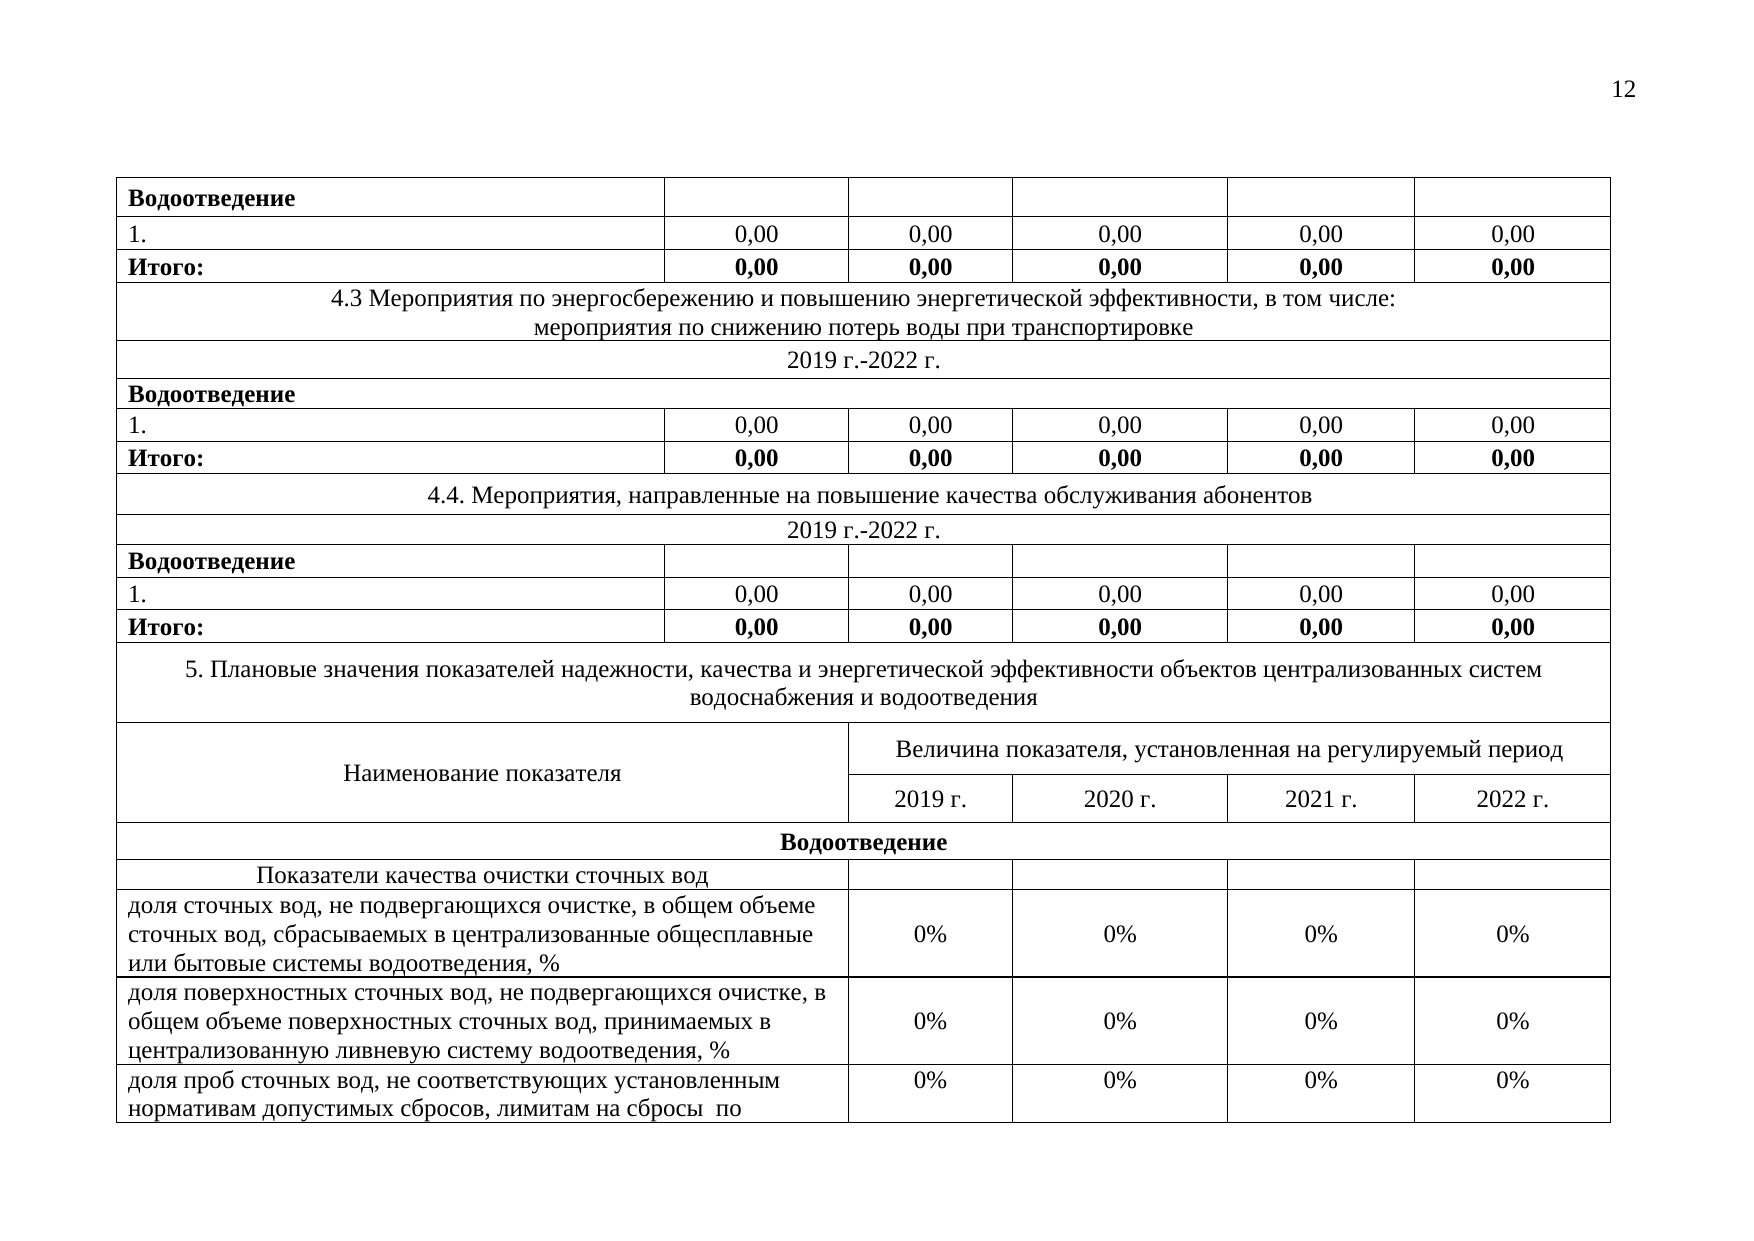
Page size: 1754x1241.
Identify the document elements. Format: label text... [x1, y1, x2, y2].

table_cell 0% [1415, 1065, 1610, 1122]
table_cell [1415, 860, 1610, 889]
table_cell 2022 г. [1415, 775, 1610, 822]
table_cell 0,00 [1013, 610, 1227, 642]
table_cell 4.4. Мероприятия, направленные на повышение качества обслуживания абонентов [117, 474, 1610, 514]
table_cell Итого: [117, 610, 664, 642]
table_cell 0,00 [665, 217, 848, 249]
table_cell Водоотведение [117, 178, 664, 216]
table_cell 0% [1228, 1065, 1414, 1122]
table_cell 0,00 [1415, 250, 1610, 282]
table_cell доля сточных вод, не подвергающихся очистке, в общем объеме сточных вод, сбрасываемых в централизованные общесплавные или бытовые системы водоотведения, % [117, 890, 848, 976]
table_cell 0,00 [1228, 409, 1414, 441]
table_cell 0% [849, 1065, 1012, 1122]
table_cell [849, 178, 1012, 216]
table_cell 2019 г. [849, 775, 1012, 822]
table_cell Водоотведение [117, 823, 1610, 859]
table_cell 0% [1415, 890, 1610, 976]
table_cell [1415, 178, 1610, 216]
table_cell 0,00 [1228, 442, 1414, 473]
table_cell 0,00 [665, 250, 848, 282]
table_cell 0,00 [1013, 442, 1227, 473]
table_cell 0,00 [1228, 217, 1414, 249]
table_cell 0,00 [1013, 250, 1227, 282]
table_cell Наименование показателя [117, 723, 848, 822]
table_cell 0% [1013, 978, 1227, 1064]
table_cell 0% [1013, 890, 1227, 976]
table_cell [1228, 545, 1414, 577]
table_cell 2021 г. [1228, 775, 1414, 822]
table_cell [1228, 860, 1414, 889]
table_cell 0,00 [665, 442, 848, 473]
table_cell [665, 178, 848, 216]
table_cell 0,00 [665, 409, 848, 441]
table_cell 1. [117, 578, 664, 609]
table_cell 0% [1415, 978, 1610, 1064]
table_cell [849, 545, 1012, 577]
table_cell [1013, 860, 1227, 889]
table_cell Водоотведение [117, 379, 1610, 408]
table_cell 0% [1013, 1065, 1227, 1122]
table_cell 2019 г.-2022 г. [117, 515, 1610, 544]
table_cell 0,00 [849, 610, 1012, 642]
table_cell [849, 860, 1012, 889]
table_cell 0,00 [849, 250, 1012, 282]
table_cell 0,00 [1415, 442, 1610, 473]
table_cell 0% [849, 978, 1012, 1064]
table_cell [117, 1065, 848, 1122]
table_cell [1415, 545, 1610, 577]
table_cell 1. [117, 217, 664, 249]
table_cell 0% [849, 890, 1012, 976]
table_cell 4.3 Мероприятия по энергосбережению и повышению энергетической эффективности, в том числе: [117, 283, 1610, 312]
table_cell доля поверхностных сточных вод, не подвергающихся очистке, в общем объеме поверхностных сточных вод, принимаемых в централизованную ливневую систему водоотведения, % [117, 978, 848, 1064]
table_cell 0,00 [1415, 610, 1610, 642]
table_cell 0,00 [849, 409, 1012, 441]
table_cell 0,00 [1013, 578, 1227, 609]
table_cell Показатели качества очистки сточных вод [117, 860, 848, 889]
table_cell 0,00 [665, 578, 848, 609]
table_cell [1013, 545, 1227, 577]
table_cell 0,00 [1013, 217, 1227, 249]
table_cell [665, 545, 848, 577]
table_cell Итого: [117, 442, 664, 473]
table_cell 0,00 [665, 610, 848, 642]
table_cell [1228, 178, 1414, 216]
table_cell 0,00 [1013, 409, 1227, 441]
table_cell 0,00 [1228, 578, 1414, 609]
table_cell 0,00 [1415, 409, 1610, 441]
table_cell 0,00 [1228, 250, 1414, 282]
table_cell 0,00 [1415, 578, 1610, 609]
table_cell мероприятия по снижению потерь воды при транспортировке [117, 312, 1610, 340]
table_cell Величина показателя, установленная на регулируемый период [849, 723, 1610, 773]
table_cell [1013, 178, 1227, 216]
table_cell Водоотведение [117, 545, 664, 577]
table_cell Итого: [117, 250, 664, 282]
table_cell 0,00 [1415, 217, 1610, 249]
table_cell 0,00 [849, 442, 1012, 473]
table_cell 0,00 [849, 578, 1012, 609]
table_cell 2020 г. [1013, 775, 1227, 822]
table_cell 5. Плановые значения показателей надежности, качества и энергетической эффективности объектов централизованных систем водоснабжения и водоотведения [117, 643, 1610, 722]
table_cell 0,00 [849, 217, 1012, 249]
table_cell 0,00 [1228, 610, 1414, 642]
table_cell 0% [1228, 978, 1414, 1064]
table_cell 1. [117, 409, 664, 441]
table_cell 2019 г.-2022 г. [117, 341, 1610, 378]
table_cell 0% [1228, 890, 1414, 976]
